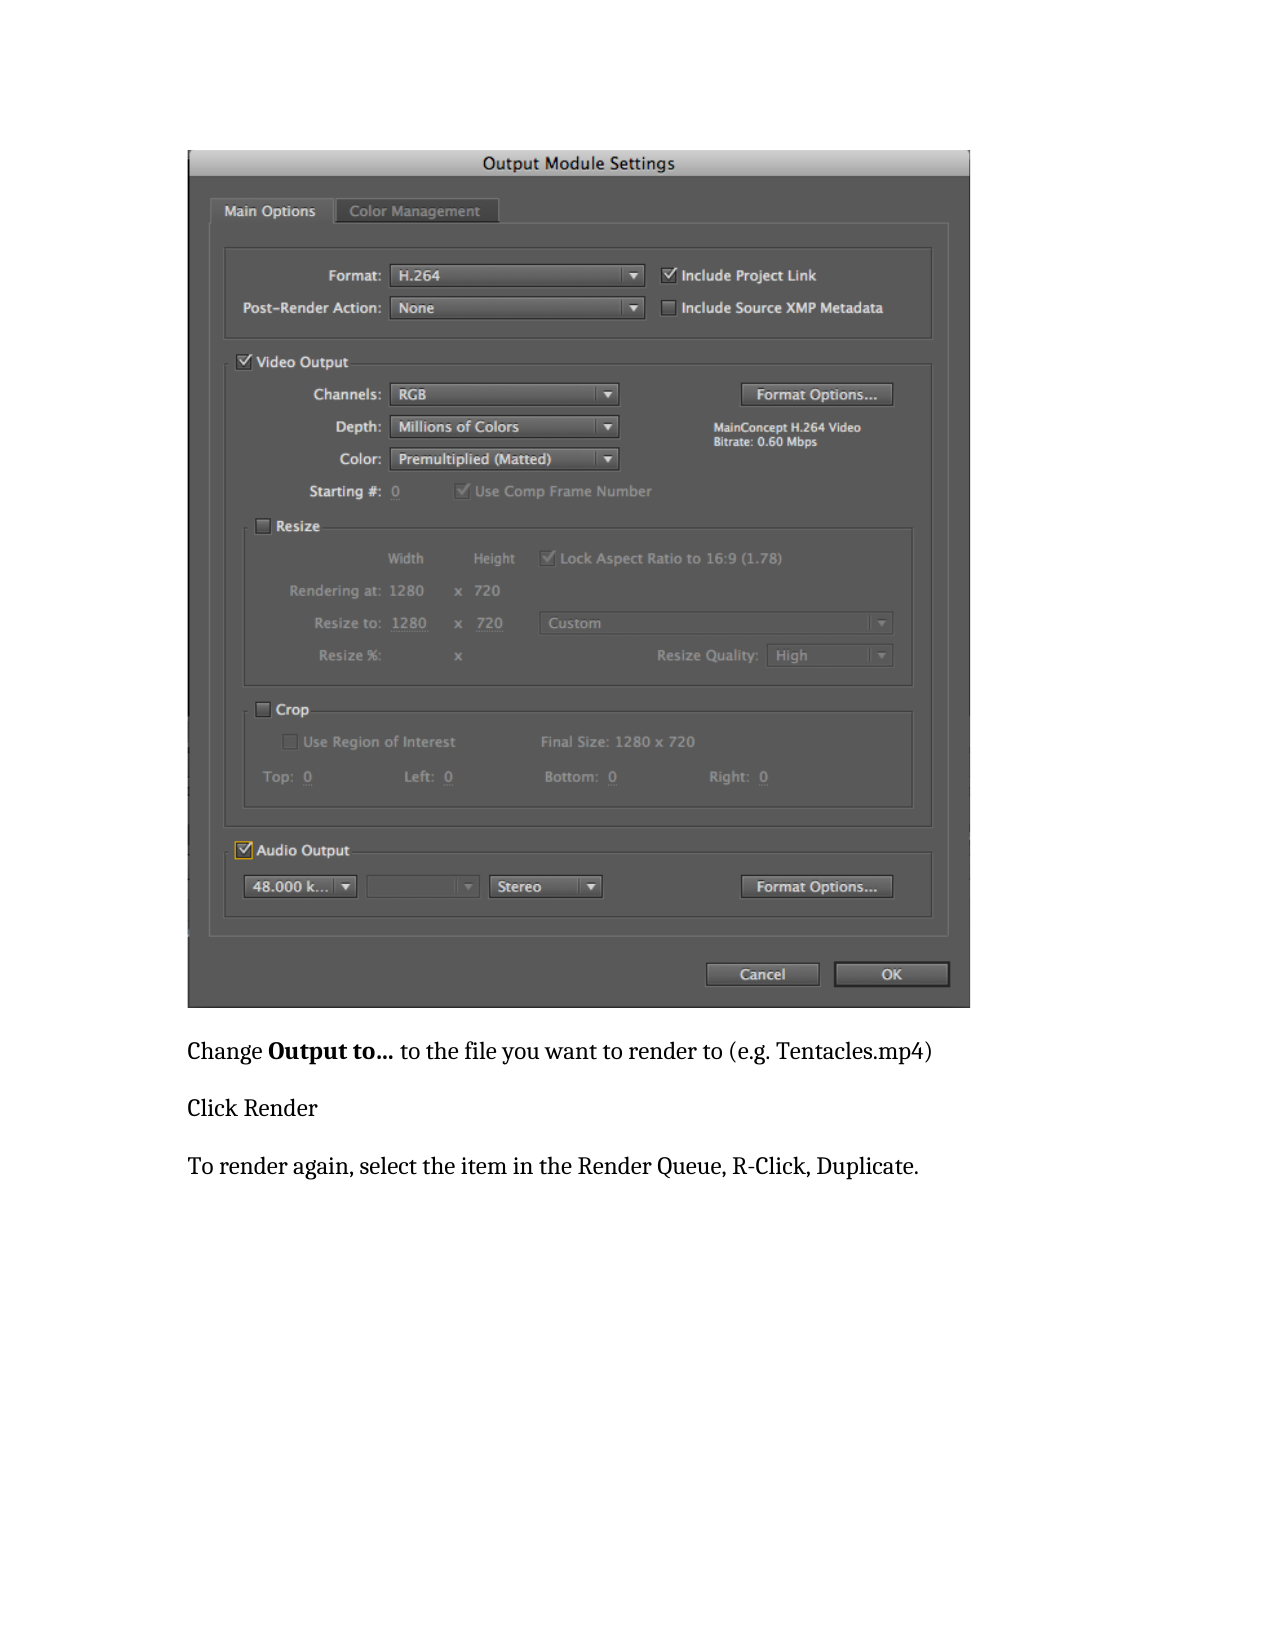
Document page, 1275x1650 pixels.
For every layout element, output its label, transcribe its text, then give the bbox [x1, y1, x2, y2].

text To render again, select the item in the Render Queue, R-Click, Duplicate. [187, 1152, 1087, 1181]
picture [187, 150, 971, 1008]
text Click Render [187, 1094, 1087, 1123]
text Change Output to… to the file you want to render to (e.g. Tentacles.mp4) [187, 1037, 1087, 1066]
